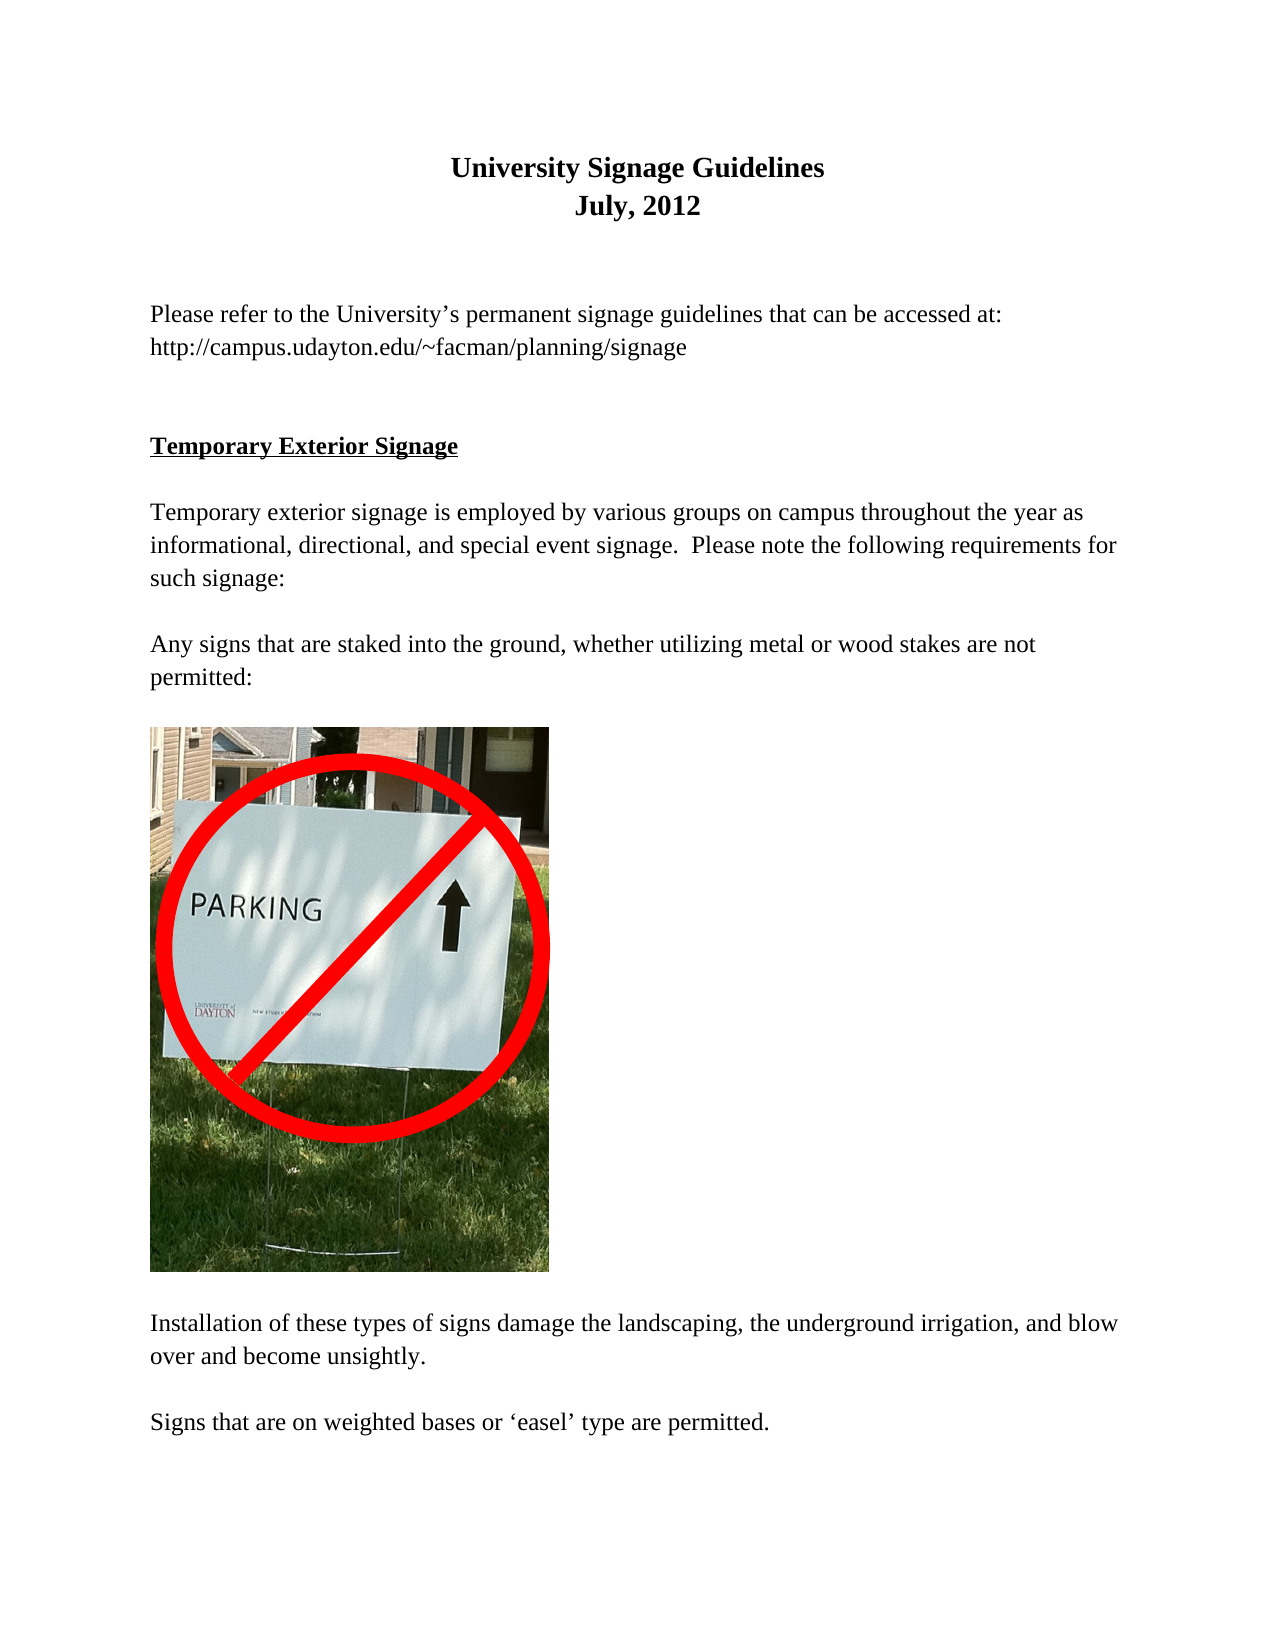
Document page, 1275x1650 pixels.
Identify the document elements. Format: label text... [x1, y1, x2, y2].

text Any signs that are staked into the ground, whether utilizing metal or wood stakes are not permitted: [150, 629, 1125, 691]
text Signs that are on weighted bases or ‘easel’ type are permitted. [150, 1407, 1125, 1436]
text Please refer to the University’s permanent signage guidelines that can be accessed at: [150, 299, 1125, 327]
picture [150, 727, 549, 1272]
text Temporary Exterior Signage [150, 431, 1125, 459]
text Installation of these types of signs damage the landscaping, the underground irrigation, and blow over and become unsightly. [150, 1308, 1125, 1370]
picture [173, 771, 471, 1075]
text July, 2012 [150, 188, 1125, 222]
text http://campus.udayton.edu/~facman/planning/signage [150, 332, 1125, 360]
text Temporary exterior signage is employed by various groups on campus throughout the year as informational, directional, and special event signage. Please note the following requirements for such signage: [150, 497, 1125, 592]
text University Signage Guidelines [150, 150, 1125, 183]
picture [240, 828, 533, 1126]
